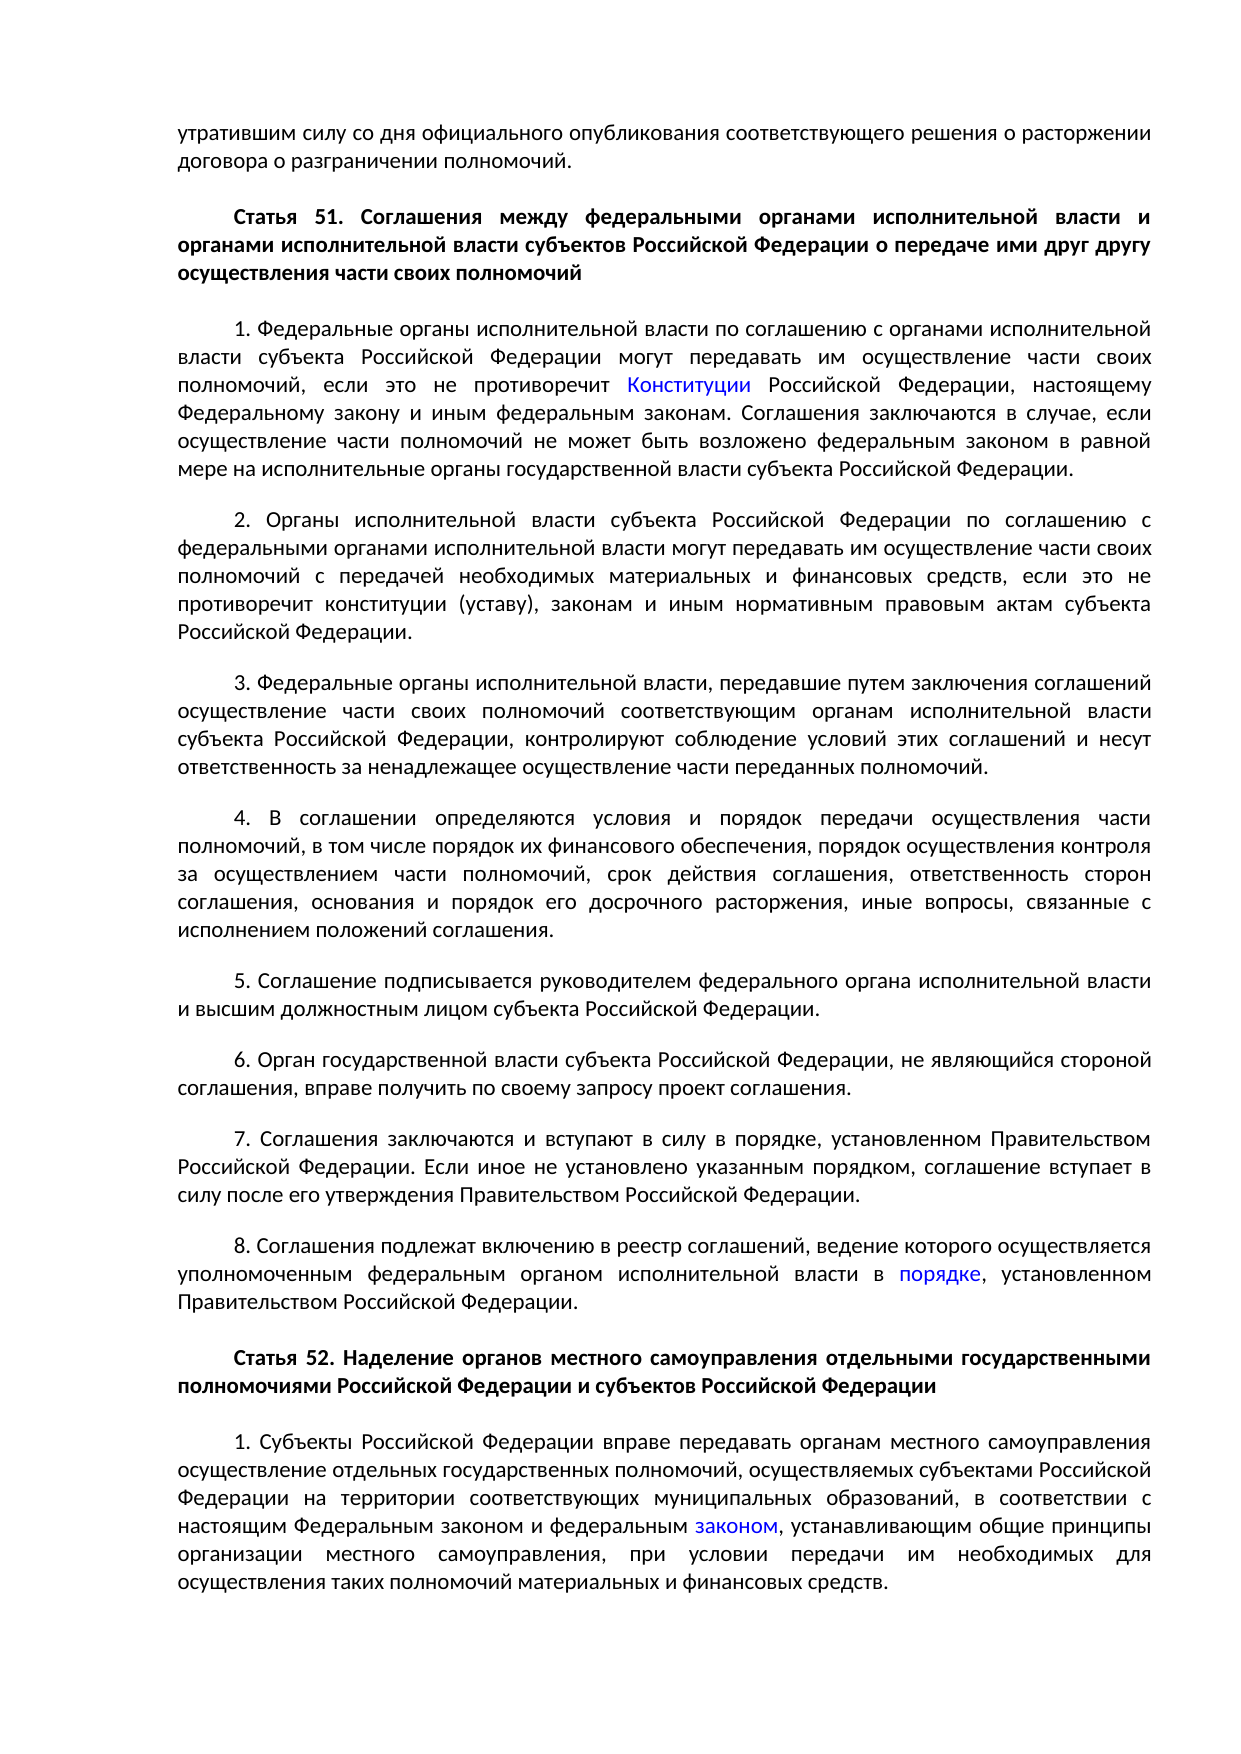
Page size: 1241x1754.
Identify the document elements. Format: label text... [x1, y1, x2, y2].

text 2. Органы исполнительной власти субъекта Российской Федерации по соглашению с федеральными органами исполнительной власти могут передавать им осуществление части своих полномочий с передачей необходимых материальных и финансовых средств, если это не противоречит конституции (уставу), законам и иным нормативным правовым актам субъекта Российской Федерации. [177, 505, 1152, 645]
text 8. Соглашения подлежат включению в реестр соглашений, ведение которого осуществляется уполномоченным федеральным органом исполнительной власти в порядке, установленном Правительством Российской Федерации. [177, 1231, 1152, 1315]
title Статья 52. Наделение органов местного самоуправления отдельными государственными полномочиями Российской Федерации и субъектов Российской Федерации [177, 1343, 1152, 1399]
text 7. Соглашения заключаются и вступают в силу в порядке, установленном Правительством Российской Федерации. Если иное не установлено указанным порядком, соглашение вступает в силу после его утверждения Правительством Российской Федерации. [177, 1124, 1152, 1208]
title Статья 51. Соглашения между федеральными органами исполнительной власти и органами исполнительной власти субъектов Российской Федерации о передаче ими друг другу осуществления части своих полномочий [177, 202, 1152, 286]
text 5. Соглашение подписывается руководителем федерального органа исполнительной власти и высшим должностным лицом субъекта Российской Федерации. [177, 966, 1152, 1022]
text 1. Федеральные органы исполнительной власти по соглашению с органами исполнительной власти субъекта Российской Федерации могут передавать им осуществление части своих полномочий, если это не противоречит Конституции Российской Федерации, настоящему Федеральному закону и иным федеральным законам. Соглашения заключаются в случае, если осуществление части полномочий не может быть возложено федеральным законом в равной мере на исполнительные органы государственной власти субъекта Российской Федерации. [177, 314, 1152, 482]
text 3. Федеральные органы исполнительной власти, передавшие путем заключения соглашений осуществление части своих полномочий соответствующим органам исполнительной власти субъекта Российской Федерации, контролируют соблюдение условий этих соглашений и несут ответственность за ненадлежащее осуществление части переданных полномочий. [177, 668, 1152, 780]
text 1. Субъекты Российской Федерации вправе передавать органам местного самоуправления осуществление отдельных государственных полномочий, осуществляемых субъектами Российской Федерации на территории соответствующих муниципальных образований, в соответствии с настоящим Федеральным законом и федеральным законом, устанавливающим общие принципы организации местного самоуправления, при условии передачи им необходимых для осуществления таких полномочий материальных и финансовых средств. [177, 1427, 1152, 1596]
text 6. Орган государственной власти субъекта Российской Федерации, не являющийся стороной соглашения, вправе получить по своему запросу проект соглашения. [177, 1045, 1152, 1101]
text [177, 118, 1152, 174]
text 4. В соглашении определяются условия и порядок передачи осуществления части полномочий, в том числе порядок их финансового обеспечения, порядок осуществления контроля за осуществлением части полномочий, срок действия соглашения, ответственность сторон соглашения, основания и порядок его досрочного расторжения, иные вопросы, связанные с исполнением положений соглашения. [177, 803, 1152, 943]
